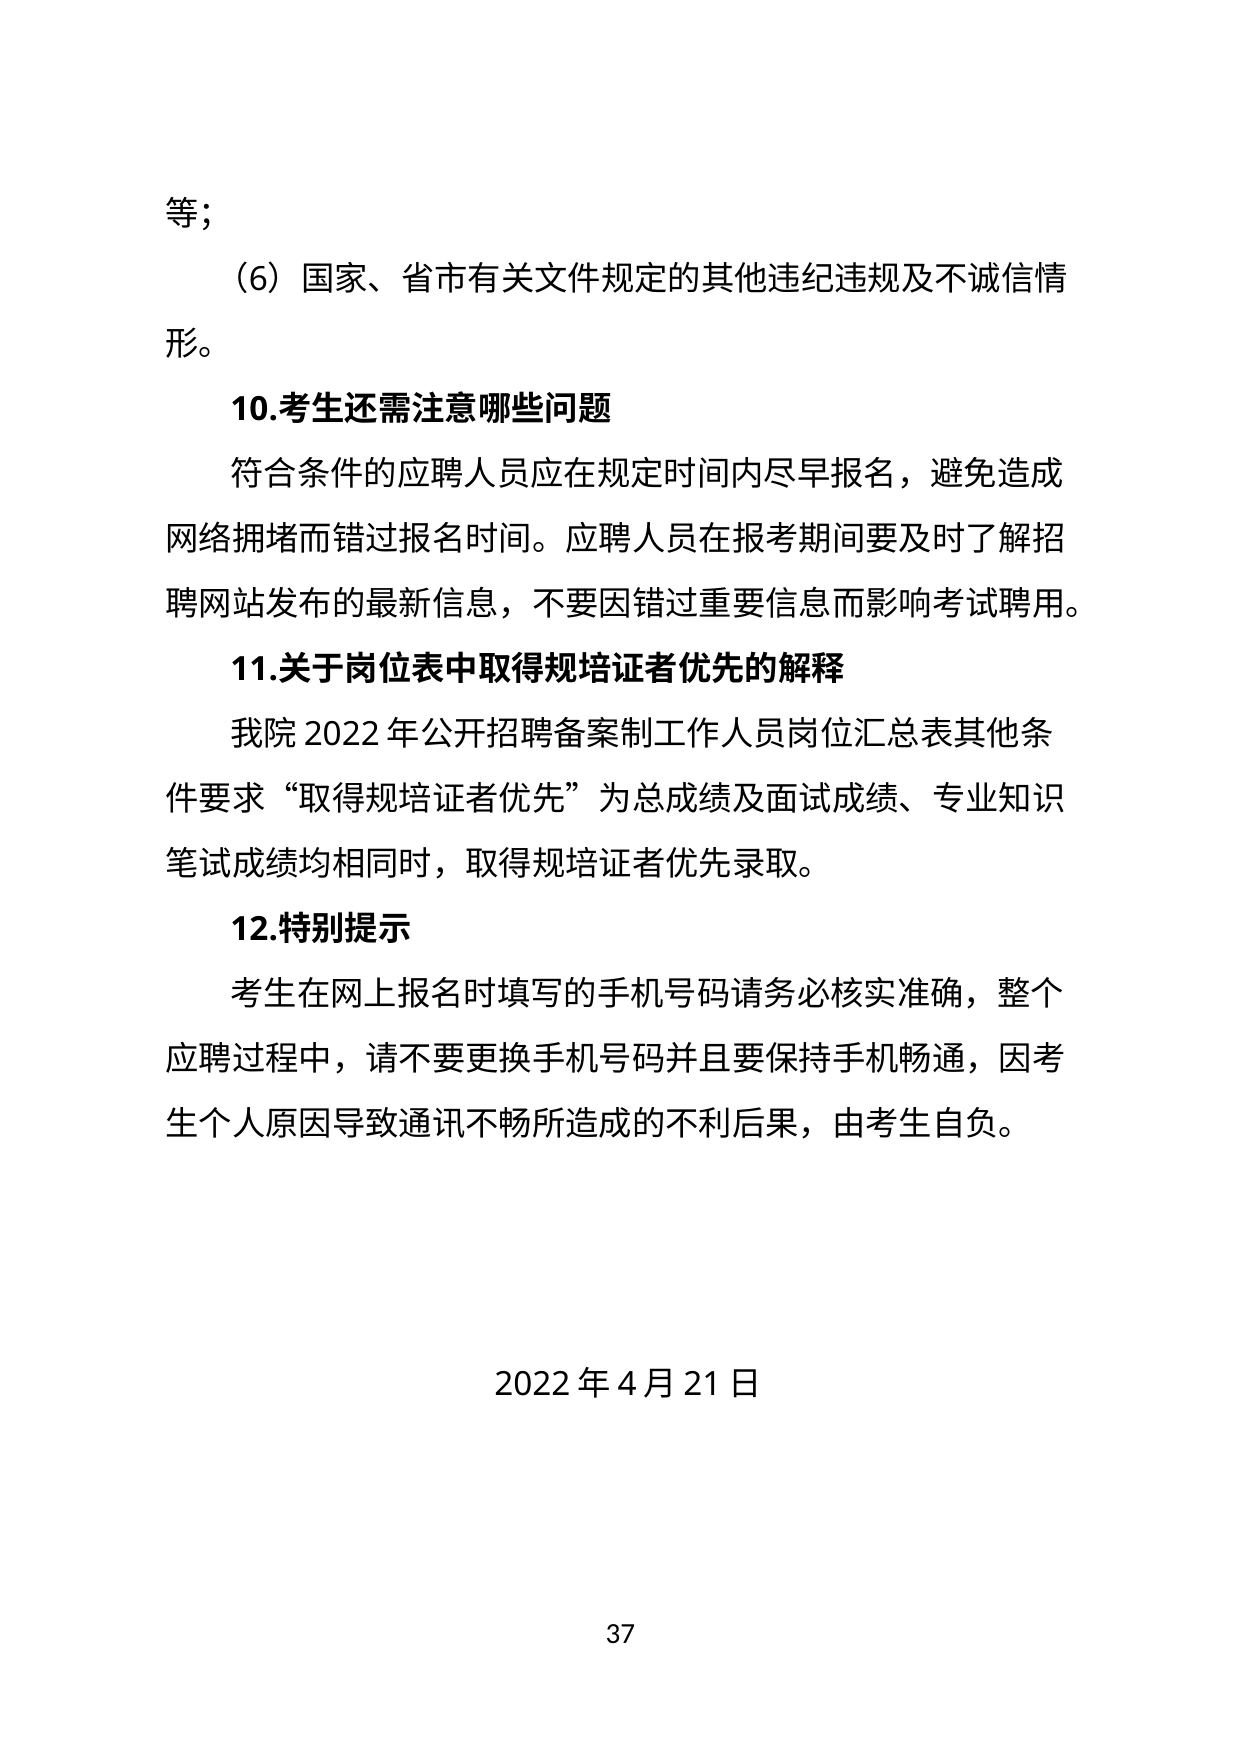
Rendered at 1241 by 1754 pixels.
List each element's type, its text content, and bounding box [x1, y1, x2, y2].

text （6）国家、省市有关文件规定的其他违纪违规及不诚信情形。 [165, 243, 1075, 373]
text 我院2022年公开招聘备案制工作人员岗位汇总表其他条件要求“取得规培证者优先”为总成绩及面试成绩、专业知识笔试成绩均相同时，取得规培证者优先录取。 [165, 698, 1075, 893]
text 考生在网上报名时填写的手机号码请务必核实准确，整个应聘过程中，请不要更换手机号码并且要保持手机畅通，因考生个人原因导致通讯不畅所造成的不利后果，由考生自负。 [165, 958, 1075, 1153]
text 符合条件的应聘人员应在规定时间内尽早报名，避免造成网络拥堵而错过报名时间。应聘人员在报考期间要及时了解招聘网站发布的最新信息，不要因错过重要信息而影响考试聘用。 [165, 438, 1075, 633]
text 10.考生还需注意哪些问题 [165, 373, 1075, 438]
text 2022年4月21日 [165, 1348, 1075, 1413]
text 12.特别提示 [165, 893, 1075, 958]
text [165, 178, 1075, 243]
text 11.关于岗位表中取得规培证者优先的解释 [165, 633, 1075, 698]
